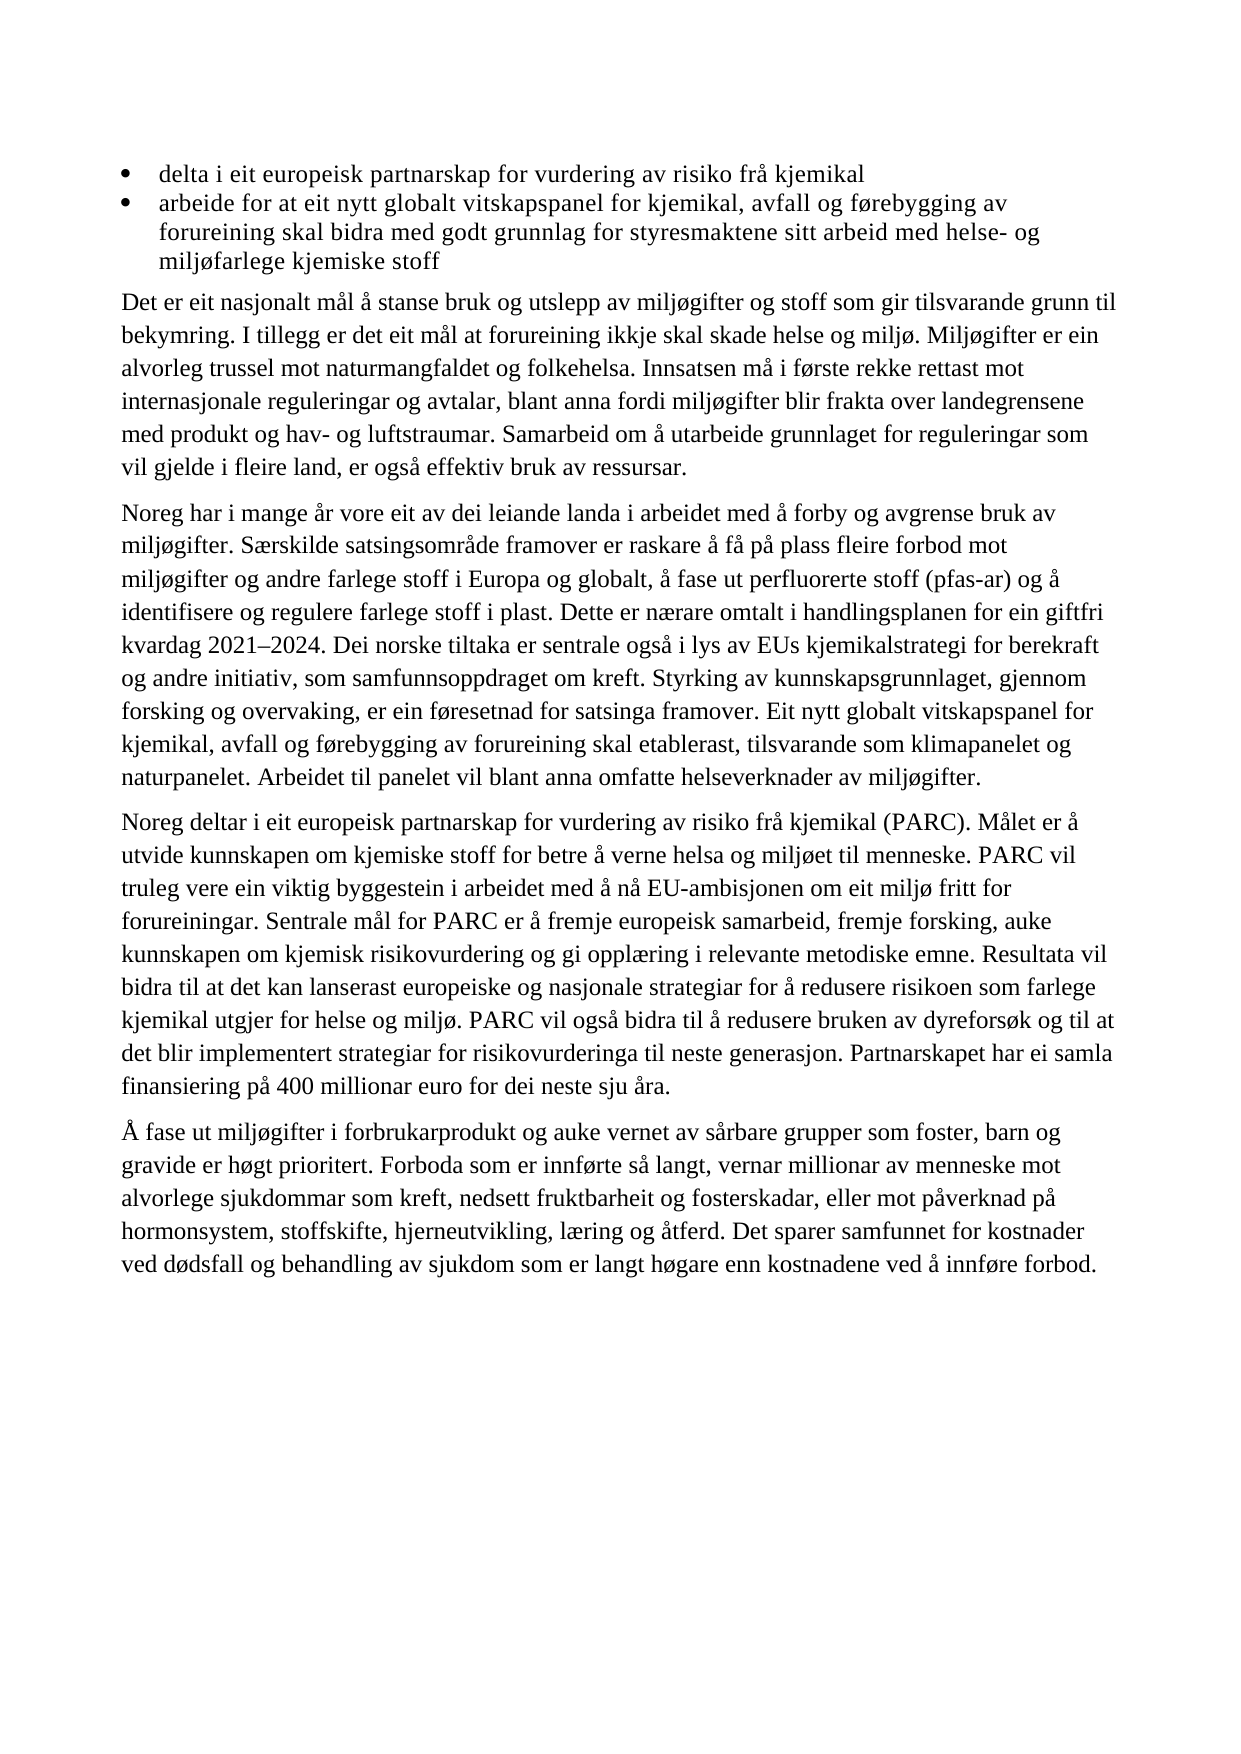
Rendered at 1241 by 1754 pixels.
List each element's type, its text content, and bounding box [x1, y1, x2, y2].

list delta i eit europeisk partnarskap for vurdering av risiko frå kjemikal [121, 159, 1119, 188]
text Noreg deltar i eit europeisk partnarskap for vurdering av risiko frå kjemikal (PARC). Målet er å utvide kunnskapen om kjemiske stoff for betre å verne helsa og miljøet til menneske. PARC vil truleg vere ein viktig byggestein i arbeidet med å nå EU-ambisjonen om eit miljø fritt for forureiningar. Sentrale mål for PARC er å fremje europeisk samarbeid, fremje forsking, auke kunnskapen om kjemisk risikovurdering og gi opplæring i relevante metodiske emne. Resultata vil bidra til at det kan lanserast europeiske og nasjonale strategiar for å redusere risikoen som farlege kjemikal utgjer for helse og miljø. PARC vil også bidra til å redusere bruken av dyreforsøk og til at det blir implementert strategiar for risikovurderinga til neste generasjon. Partnarskapet har ei samla finansiering på 400 millionar euro for dei neste sju åra. [121, 807, 1119, 1100]
list arbeide for at eit nytt globalt vitskapspanel for kjemikal, avfall og førebygging av forureining skal bidra med godt grunnlag for styresmaktene sitt arbeid med helse- og miljøfarlege kjemiske stoff [121, 188, 1119, 274]
text Det er eit nasjonalt mål å stanse bruk og utslepp av miljøgifter og stoff som gir tilsvarande grunn til bekymring. I tillegg er det eit mål at forureining ikkje skal skade helse og miljø. Miljøgifter er ein alvorleg trussel mot naturmangfaldet og folkehelsa. Innsatsen må i første rekke rettast mot internasjonale reguleringar og avtalar, blant anna fordi miljøgifter blir frakta over landegrensene med produkt og hav- og luftstraumar. Samarbeid om å utarbeide grunnlaget for reguleringar som vil gjelde i fleire land, er også effektiv bruk av ressursar. [121, 287, 1119, 481]
text Noreg har i mange år vore eit av dei leiande landa i arbeidet med å forby og avgrense bruk av miljøgifter. Særskilde satsingsområde framover er raskare å få på plass fleire forbod mot miljøgifter og andre farlege stoff i Europa og globalt, å fase ut perfluorerte stoff (pfas-ar) og å identifisere og regulere farlege stoff i plast. Dette er nærare omtalt i handlingsplanen for ein giftfri kvardag 2021–2024. Dei norske tiltaka er sentrale også i lys av EUs kjemikalstrategi for berekraft og andre initiativ, som samfunnsoppdraget om kreft. Styrking av kunnskapsgrunnlaget, gjennom forsking og overvaking, er ein føresetnad for satsinga framover. Eit nytt globalt vitskapspanel for kjemikal, avfall og førebygging av forureining skal etablerast, tilsvarande som klimapanelet og naturpanelet. Arbeidet til panelet vil blant anna omfatte helseverknader av miljøgifter. [121, 498, 1119, 791]
text Å fase ut miljøgifter i forbrukarprodukt og auke vernet av sårbare grupper som foster, barn og gravide er høgt prioritert. Forboda som er innførte så langt, vernar millionar av menneske mot alvorlege sjukdommar som kreft, nedsett fruktbarheit og fosterskadar, eller mot påverknad på hormonsystem, stoffskifte, hjerneutvikling, læring og åtferd. Det sparer samfunnet for kostnader ved dødsfall og behandling av sjukdom som er langt høgare enn kostnadene ved å innføre forbod. [121, 1117, 1119, 1278]
